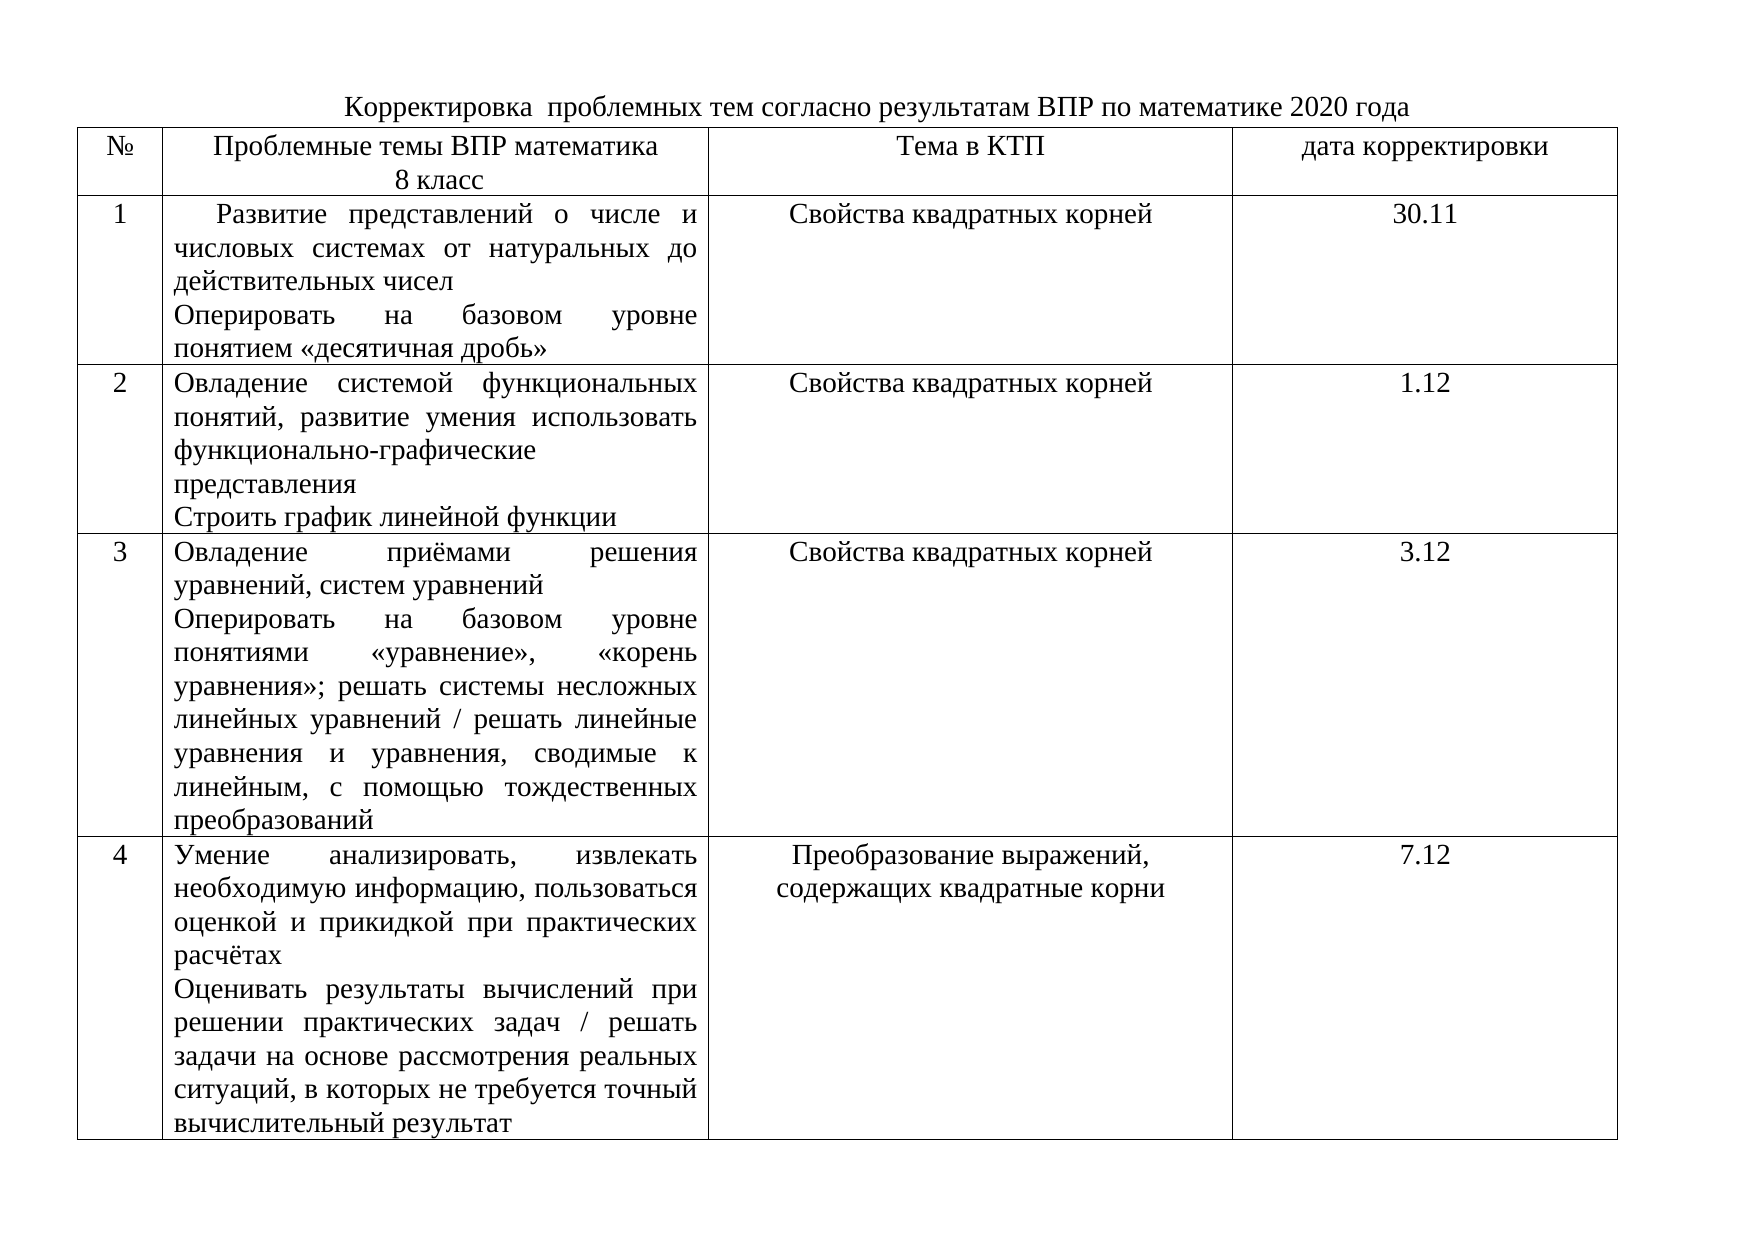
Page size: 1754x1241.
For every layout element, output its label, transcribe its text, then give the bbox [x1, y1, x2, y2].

table_cell 1.12 [1233, 365, 1617, 533]
table_cell 2 [78, 365, 162, 533]
table_header дата корректировки [1233, 128, 1617, 195]
table_header Тема в КТП [709, 128, 1232, 195]
table_cell 30.11 [1233, 196, 1617, 364]
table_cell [709, 837, 1232, 1139]
table_cell 7.12 [1233, 837, 1617, 1139]
table_cell Умение анализировать, извлекать необходимую информацию, пользоваться оценкой и прикидкой при практических расчётах Оценивать результаты вычислений при решении практических задач / решать задачи на основе рассмотрения реальных ситуаций, в которых не требуется точный вычислительный результат [163, 837, 708, 1139]
table_header Проблемные темы ВПР математика 8 класс [163, 128, 708, 195]
table_cell Овладение системой функциональных понятий, развитие умения использовать функционально-графические представления Строить график линейной функции [163, 365, 708, 533]
table_cell 3.12 [1233, 534, 1617, 836]
table_cell 1 [78, 196, 162, 364]
table_cell Свойства квадратных корней [709, 534, 1232, 836]
table_cell Овладение приёмами решения уравнений, систем уравнений Оперировать на базовом уровне понятиями «уравнение», «корень уравнения»; решать системы несложных линейных уравнений / решать линейные уравнения и уравнения, сводимые к линейным, с помощью тождественных преобразований [163, 534, 708, 836]
table_cell Развитие представлений о числе и числовых системах от натуральных до действительных чисел Оперировать на базовом уровне понятием «десятичная дробь» [163, 196, 708, 364]
table_cell Свойства квадратных корней [709, 365, 1232, 533]
table_cell Свойства квадратных корней [709, 196, 1232, 364]
text Корректировка проблемных тем согласно результатам ВПР по математике 2020 года [89, 89, 1665, 122]
table_header № [78, 128, 162, 195]
table_cell 3 [78, 534, 162, 836]
table_cell 4 [78, 837, 162, 1139]
